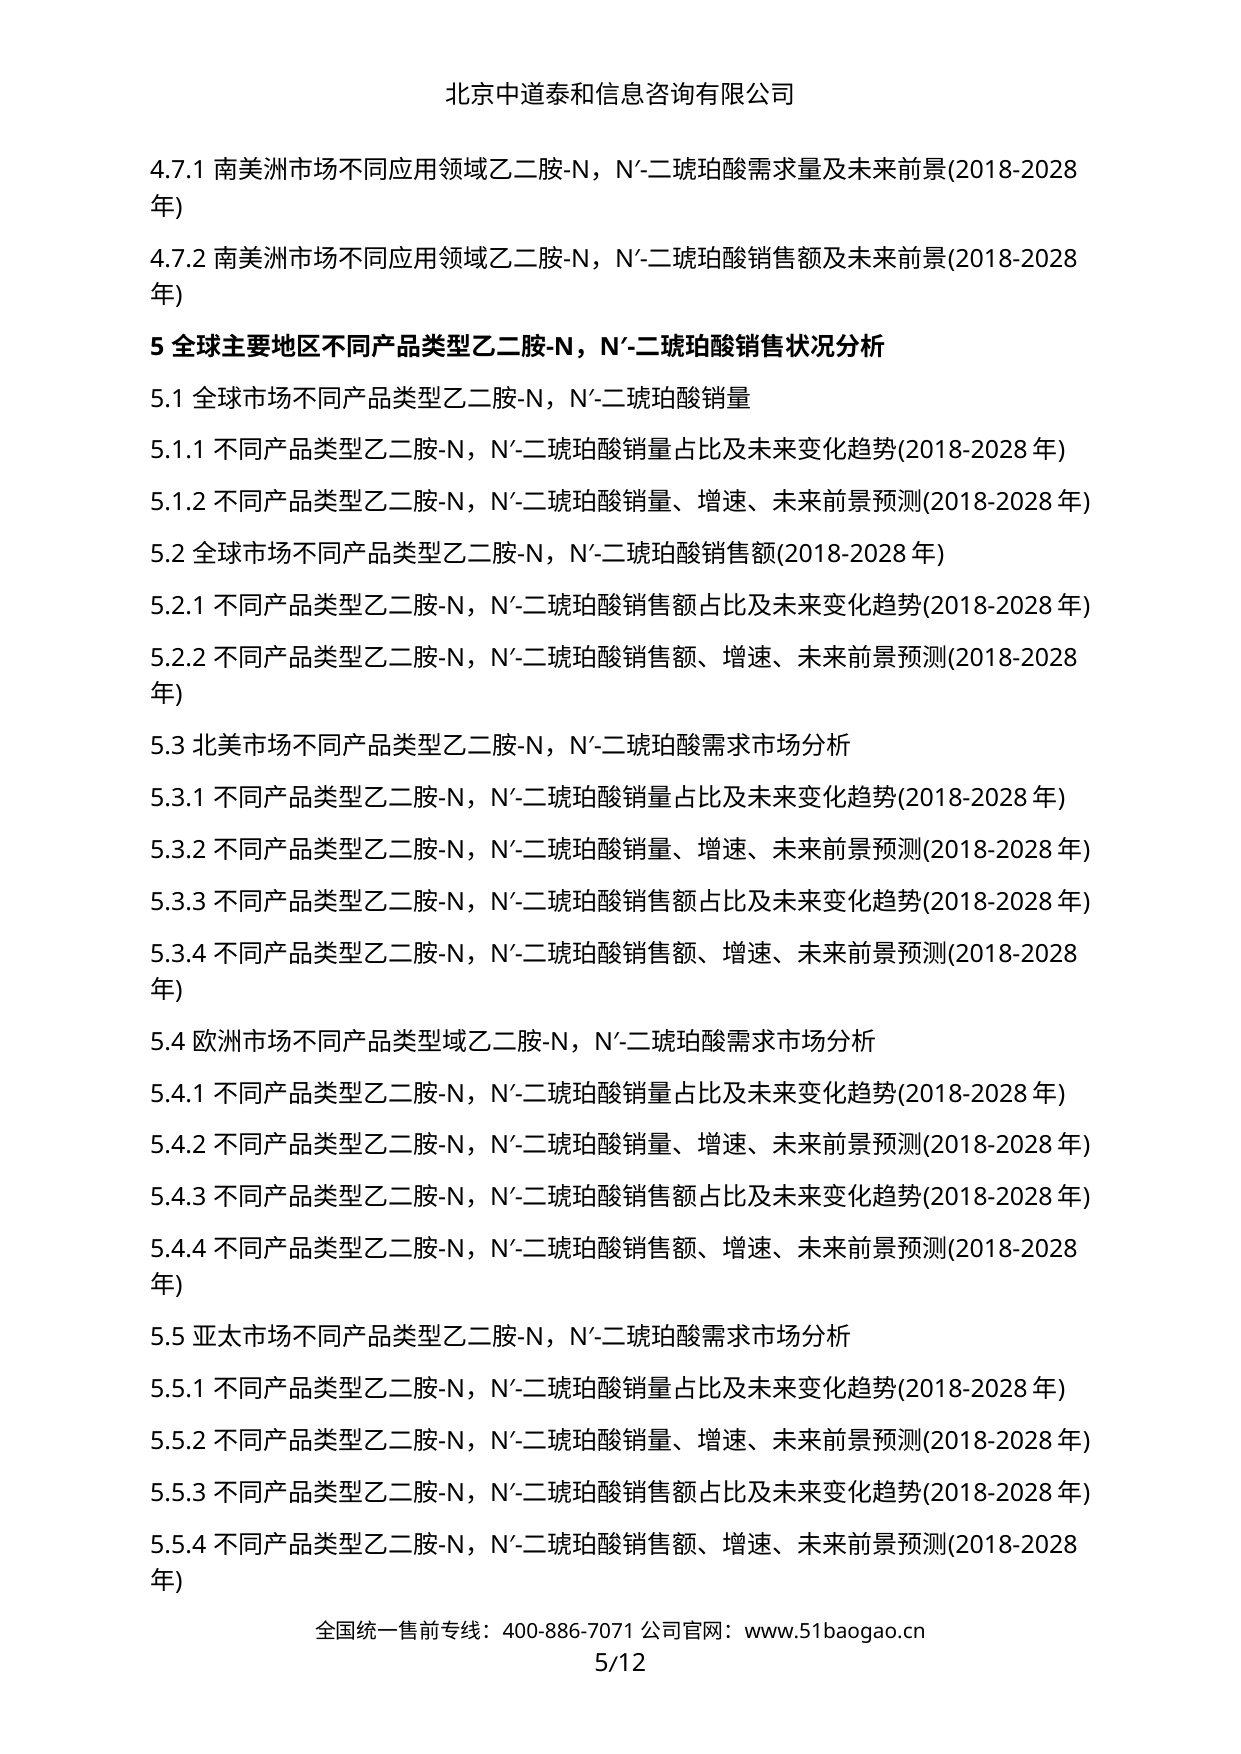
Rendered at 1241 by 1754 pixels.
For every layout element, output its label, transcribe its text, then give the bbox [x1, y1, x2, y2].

text 5.4.1 不同产品类型乙二胺-N，N′-二琥珀酸销量占比及未来变化趋势(2018-2028年) [150, 1073, 1090, 1109]
text 5.4.2 不同产品类型乙二胺-N，N′-二琥珀酸销量、增速、未来前景预测(2018-2028年) [150, 1125, 1090, 1161]
text 5.5.4 不同产品类型乙二胺-N，N′-二琥珀酸销售额、增速、未来前景预测(2018-2028年) [150, 1524, 1090, 1597]
text 5.5.2 不同产品类型乙二胺-N，N′-二琥珀酸销量、增速、未来前景预测(2018-2028年) [150, 1421, 1090, 1457]
text 5.4.4 不同产品类型乙二胺-N，N′-二琥珀酸销售额、增速、未来前景预测(2018-2028年) [150, 1229, 1090, 1301]
text 5.3.3 不同产品类型乙二胺-N，N′-二琥珀酸销售额占比及未来变化趋势(2018-2028年) [150, 881, 1090, 917]
text 5.3.1 不同产品类型乙二胺-N，N′-二琥珀酸销量占比及未来变化趋势(2018-2028年) [150, 777, 1090, 814]
text 5.4.3 不同产品类型乙二胺-N，N′-二琥珀酸销售额占比及未来变化趋势(2018-2028年) [150, 1177, 1090, 1213]
text 4.7.2 南美洲市场不同应用领域乙二胺-N，N′-二琥珀酸销售额及未来前景(2018-2028年) [150, 238, 1090, 311]
text 5.1 全球市场不同产品类型乙二胺-N，N′-二琥珀酸销量 [150, 378, 1090, 414]
text 5.5 亚太市场不同产品类型乙二胺-N，N′-二琥珀酸需求市场分析 [150, 1317, 1090, 1353]
text 5.2.2 不同产品类型乙二胺-N，N′-二琥珀酸销售额、增速、未来前景预测(2018-2028年) [150, 637, 1090, 710]
text 5.2 全球市场不同产品类型乙二胺-N，N′-二琥珀酸销售额(2018-2028年) [150, 534, 1090, 570]
text 5.2.1 不同产品类型乙二胺-N，N′-二琥珀酸销售额占比及未来变化趋势(2018-2028年) [150, 586, 1090, 622]
text 5.3.4 不同产品类型乙二胺-N，N′-二琥珀酸销售额、增速、未来前景预测(2018-2028年) [150, 933, 1090, 1006]
text 5.4 欧洲市场不同产品类型域乙二胺-N，N′-二琥珀酸需求市场分析 [150, 1021, 1090, 1057]
text 5.1.1 不同产品类型乙二胺-N，N′-二琥珀酸销量占比及未来变化趋势(2018-2028年) [150, 430, 1090, 466]
text 5.3.2 不同产品类型乙二胺-N，N′-二琥珀酸销量、增速、未来前景预测(2018-2028年) [150, 829, 1090, 866]
text 5.5.1 不同产品类型乙二胺-N，N′-二琥珀酸销量占比及未来变化趋势(2018-2028年) [150, 1369, 1090, 1405]
text 5.1.2 不同产品类型乙二胺-N，N′-二琥珀酸销量、增速、未来前景预测(2018-2028年) [150, 482, 1090, 518]
text 5.3 北美市场不同产品类型乙二胺-N，N′-二琥珀酸需求市场分析 [150, 726, 1090, 762]
text 5.5.3 不同产品类型乙二胺-N，N′-二琥珀酸销售额占比及未来变化趋势(2018-2028年) [150, 1472, 1090, 1509]
text 5 全球主要地区不同产品类型乙二胺-N，N′-二琥珀酸销售状况分析 [150, 326, 1090, 362]
text 4.7.1 南美洲市场不同应用领域乙二胺-N，N′-二琥珀酸需求量及未来前景(2018-2028年) [150, 150, 1090, 222]
